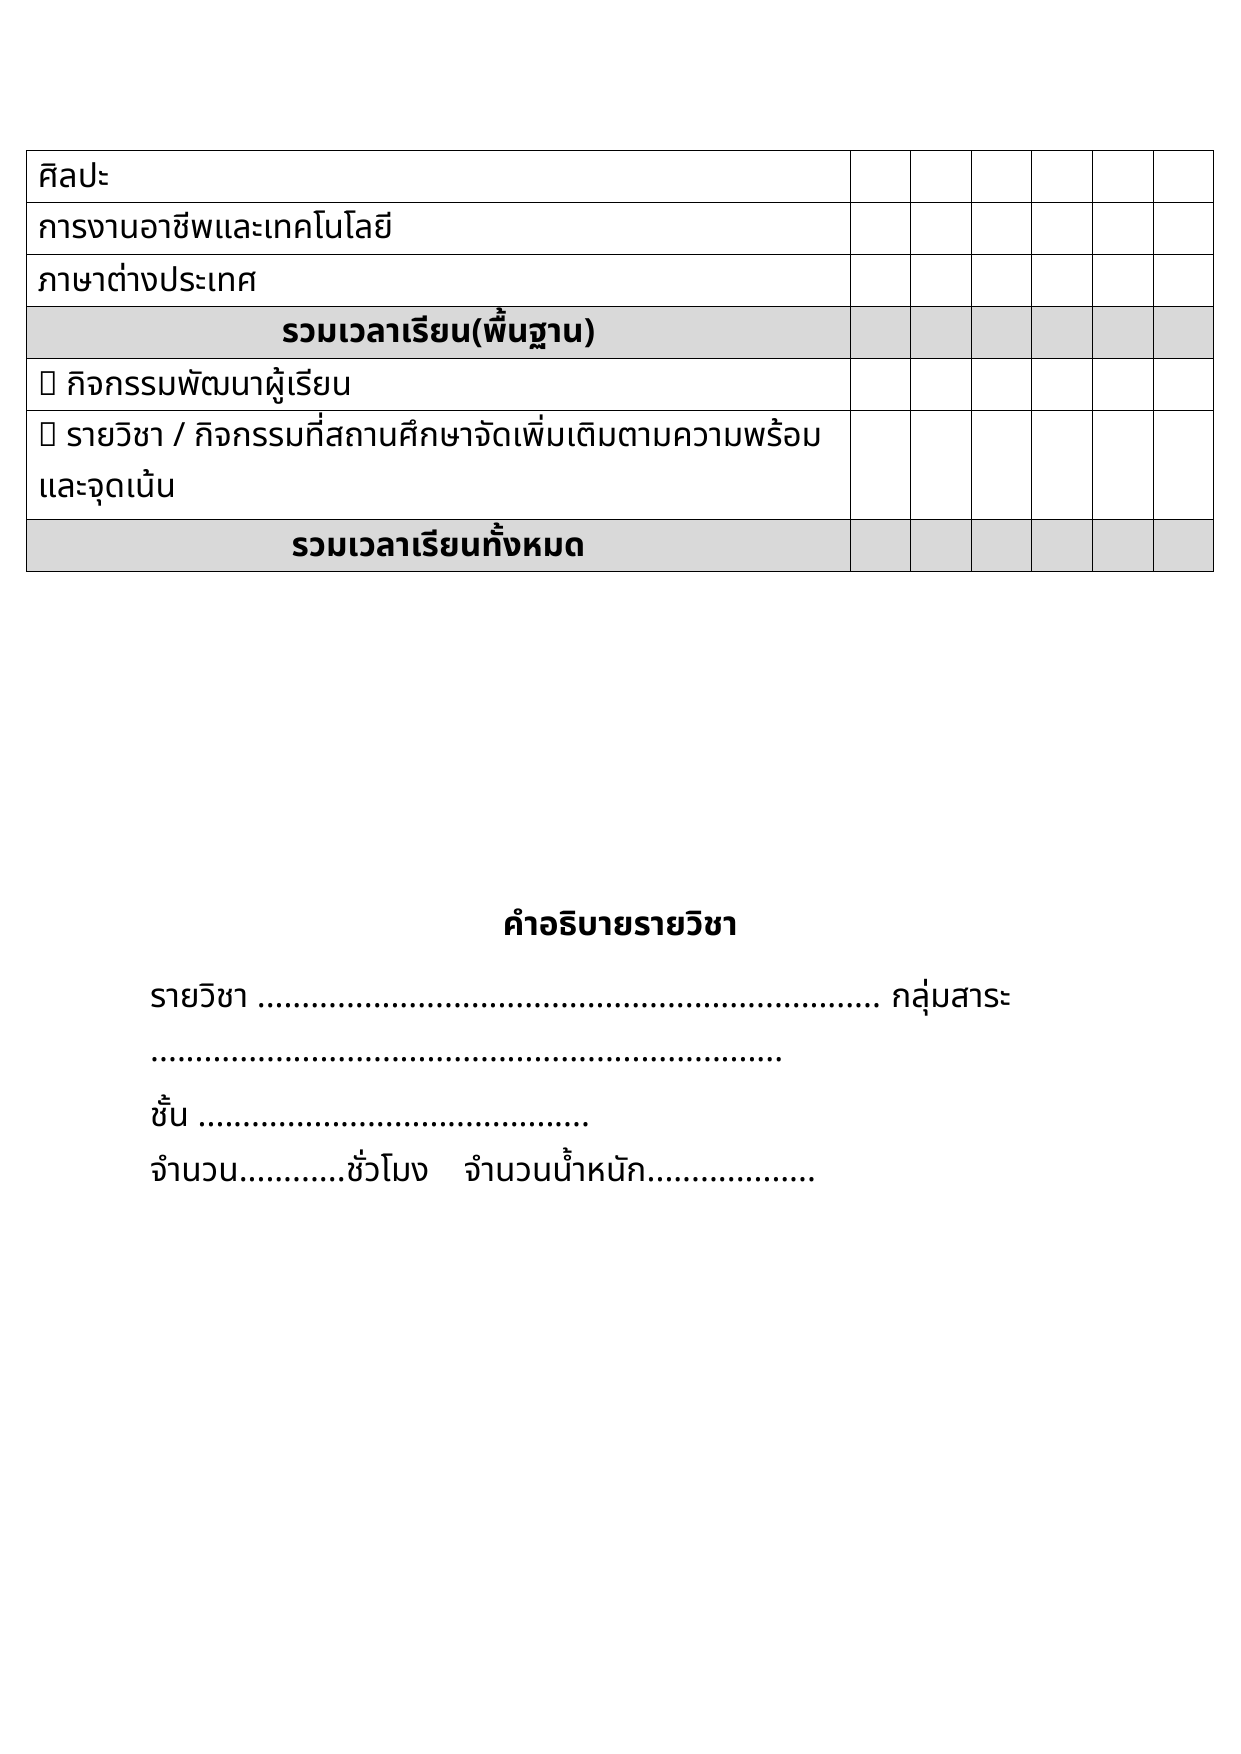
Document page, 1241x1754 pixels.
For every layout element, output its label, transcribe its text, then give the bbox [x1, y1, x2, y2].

table_cell [911, 520, 971, 571]
table_cell [851, 255, 910, 306]
table_cell [1032, 151, 1092, 202]
table_cell  รายวิชา / กิจกรรมที่สถานศึกษาจัดเพิ่มเติมตามความพร้อมและจุดเน้น [27, 411, 850, 519]
table_cell [1154, 359, 1213, 410]
table_cell [911, 359, 971, 410]
table_cell [1093, 520, 1153, 571]
table_cell ภาษาต่างประเทศ [27, 255, 850, 306]
table_cell [1032, 411, 1092, 519]
table_cell [972, 359, 1031, 410]
table_cell ศิลปะ [27, 151, 850, 202]
table_cell [1154, 520, 1213, 571]
table_cell รวมเวลาเรียน(พื้นฐาน) [27, 307, 850, 358]
table_cell [1032, 359, 1092, 410]
table_cell [1032, 307, 1092, 358]
table_cell [911, 151, 971, 202]
table_cell [851, 151, 910, 202]
text ชั้น ............................................ จำนวน............ชั่วโมง จำนวนน้ำหนัก................... [150, 1091, 1090, 1196]
table_cell [911, 255, 971, 306]
text คำอธิบายรายวิชา [150, 900, 1090, 951]
table_cell [851, 203, 910, 254]
table_cell [1032, 255, 1092, 306]
table_cell  กิจกรรมพัฒนาผู้เรียน [27, 359, 850, 410]
table_cell [972, 255, 1031, 306]
table_cell [1154, 255, 1213, 306]
table_cell [911, 203, 971, 254]
table_cell [1093, 307, 1153, 358]
table_cell [972, 151, 1031, 202]
table_cell [1032, 203, 1092, 254]
table_cell [1093, 151, 1153, 202]
table_cell [1093, 203, 1153, 254]
table_cell [1154, 203, 1213, 254]
text รายวิชา ...................................................................... กลุ่มสาระ ....................................................................... [150, 971, 1090, 1071]
table_cell [1154, 411, 1213, 519]
table_cell การงานอาชีพและเทคโนโลยี [27, 203, 850, 254]
table_cell [972, 307, 1031, 358]
table_cell [1093, 255, 1153, 306]
table_cell [851, 307, 910, 358]
table_cell [1093, 411, 1153, 519]
table_cell รวมเวลาเรียนทั้งหมด [27, 520, 850, 571]
table_cell [1154, 151, 1213, 202]
table_cell [1154, 307, 1213, 358]
table_cell [972, 411, 1031, 519]
table_cell [1093, 359, 1153, 410]
table_cell [911, 307, 971, 358]
table_cell [972, 520, 1031, 571]
table_cell [911, 411, 971, 519]
table_cell [1032, 520, 1092, 571]
table_cell [972, 203, 1031, 254]
table_cell [851, 359, 910, 410]
table_cell [851, 411, 910, 519]
table_cell [851, 520, 910, 571]
